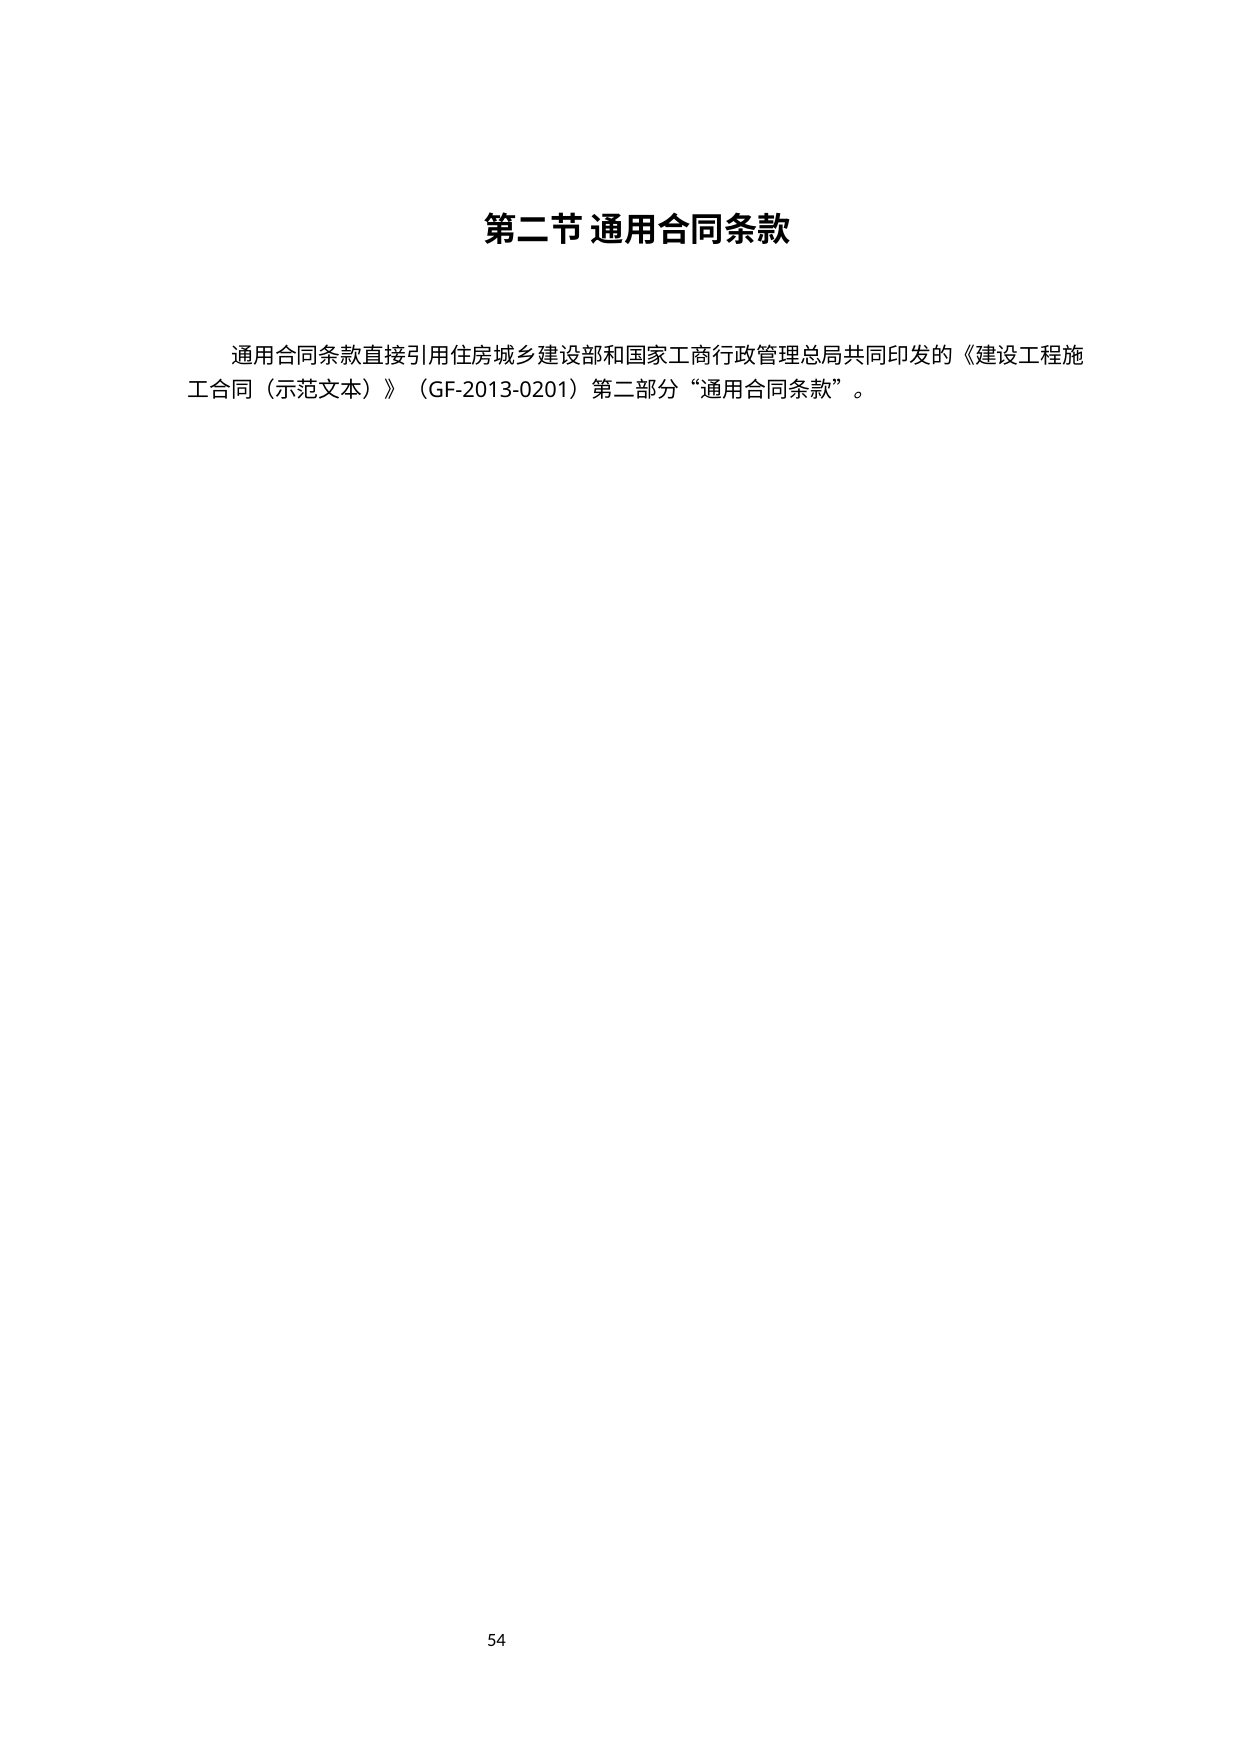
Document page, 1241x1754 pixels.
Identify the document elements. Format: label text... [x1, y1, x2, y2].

text 通用合同条款直接引用住房城乡建设部和国家工商行政管理总局共同印发的《建设工程施工合同（示范文本）》（GF-2013-0201）第二部分“通用合同条款”。 [187, 337, 1087, 404]
subtitle 第二节 通用合同条款 [187, 193, 1087, 261]
